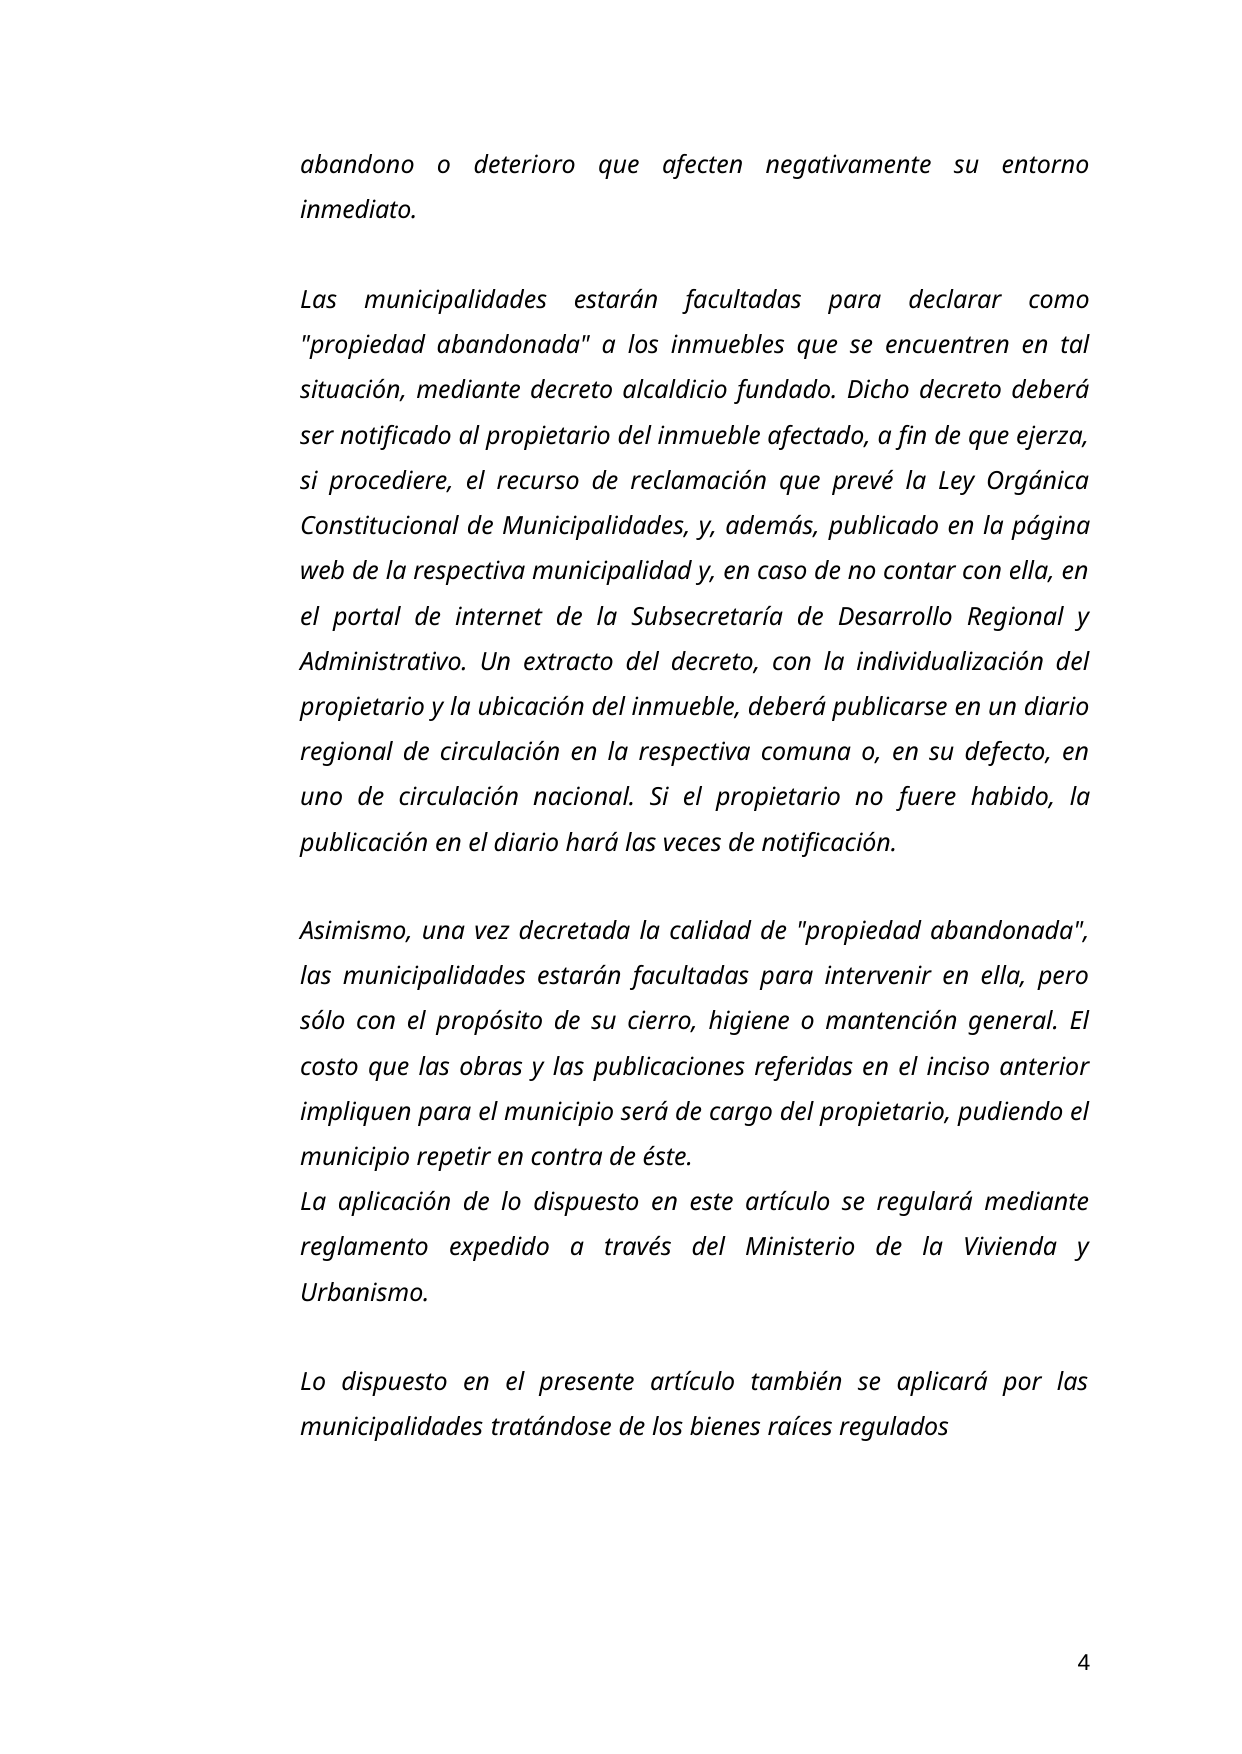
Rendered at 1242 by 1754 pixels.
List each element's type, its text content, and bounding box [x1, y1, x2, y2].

text La aplicación de lo dispuesto en este artículo se regulará mediante reglamento expedido a través del Ministerio de la Vivienda y Urbanismo. [300, 1184, 1090, 1308]
text abandono o deterioro que afecten negativamente su entorno inmediato. [300, 146, 1090, 226]
text Asimismo, una vez decretada la calidad de "propiedad abandonada", las municipalidades estarán facultadas para intervenir en ella, pero sólo con el propósito de su cierro, higiene o mantención general. El costo que las obras y las publicaciones referidas en el inciso anterior impliquen para el municipio será de cargo del propietario, pudiendo el municipio repetir en contra de éste. [300, 913, 1090, 1173]
text Las municipalidades estarán facultadas para declarar como "propiedad abandonada" a los inmuebles que se encuentren en tal situación, mediante decreto alcaldicio fundado. Dicho decreto deberá ser notiﬁcado al propietario del inmueble afectado, a ﬁn de que ejerza, si procediere, el recurso de reclamación que prevé la Ley Orgánica Constitucional de Municipalidades, y, además, publicado en la página web de la respectiva municipalidad y, en caso de no contar con ella, en el portal de internet de la Subsecretaría de Desarrollo Regional y Administrativo. Un extracto del decreto, con la individualización del propietario y la ubicación del inmueble, deberá publicarse en un diario regional de circulación en la respectiva comuna o, en su defecto, en uno de circulación nacional. Si el propietario no fuere habido, la publicación en el diario hará las veces de notiﬁcación. [300, 282, 1090, 858]
text Lo dispuesto en el presente artículo también se aplicará por las municipalidades tratándose de los bienes raíces regulados [300, 1363, 1090, 1442]
